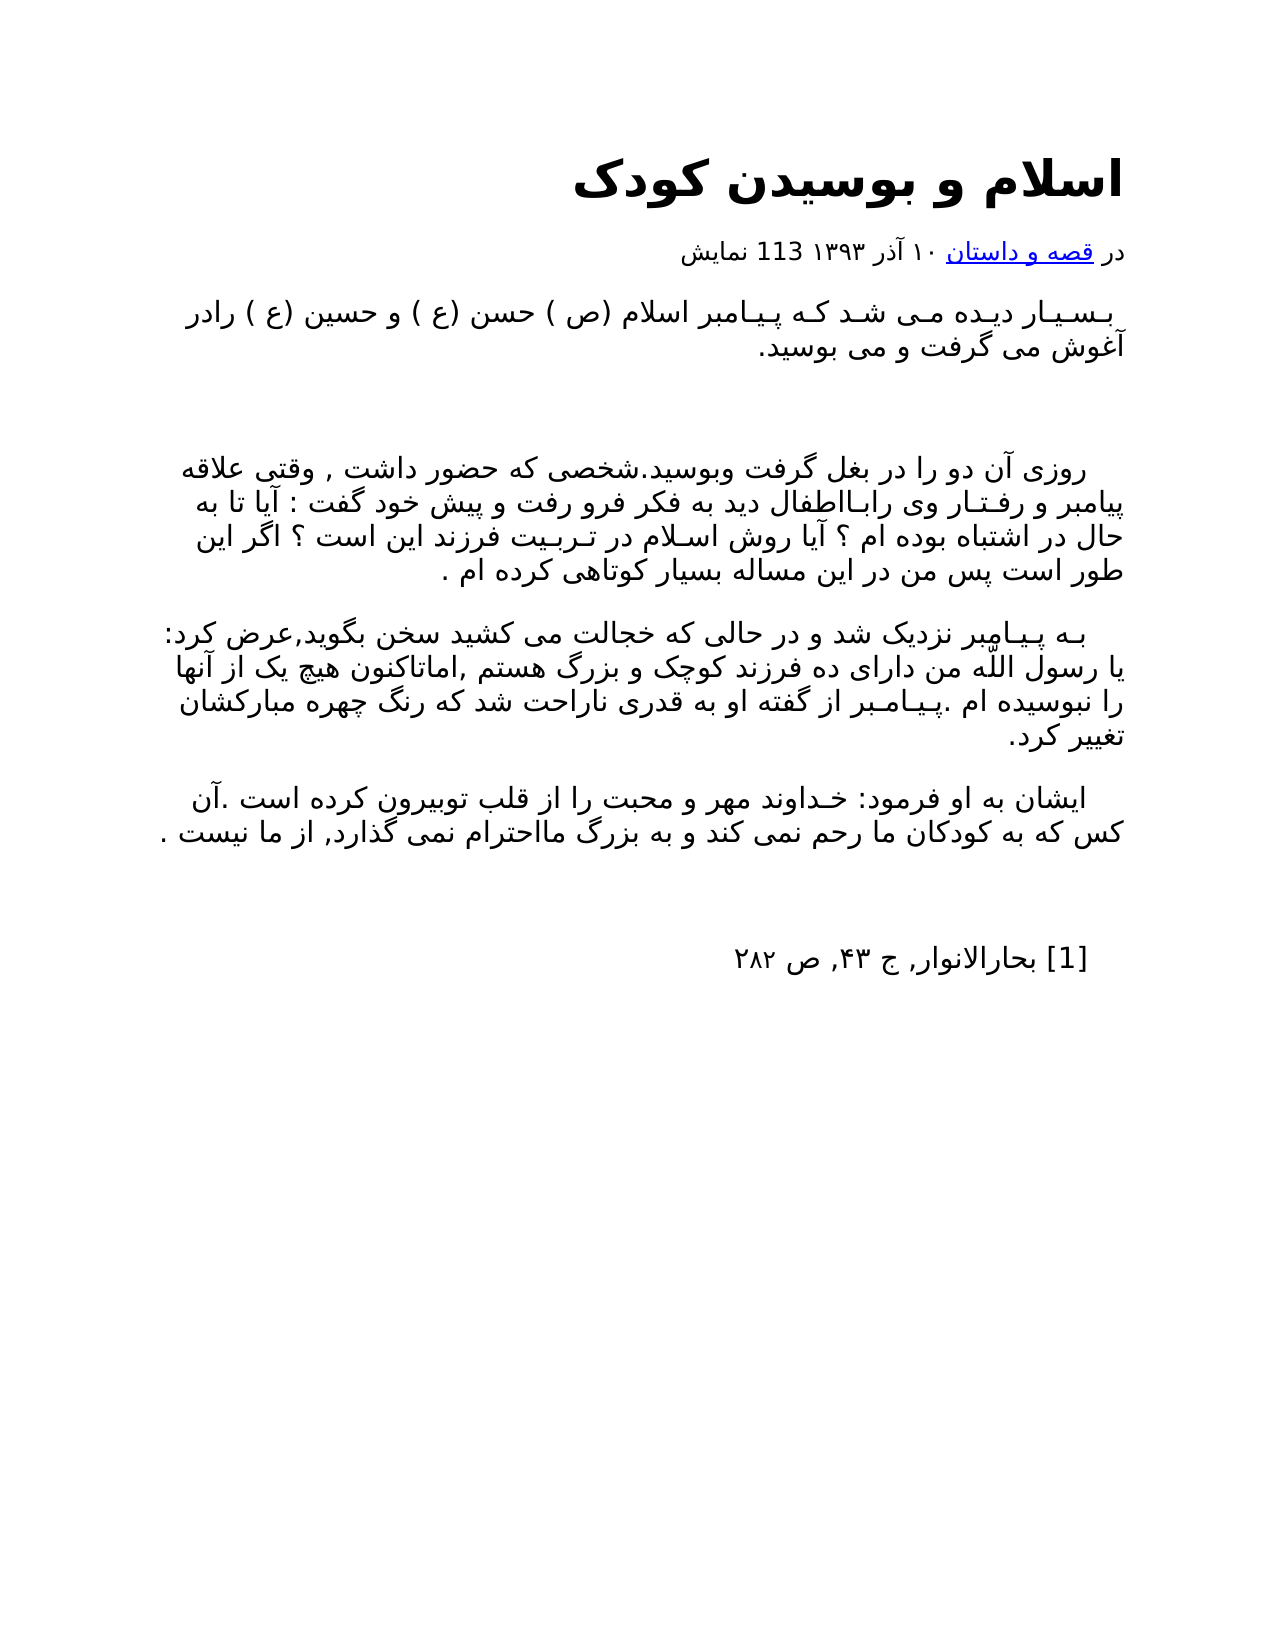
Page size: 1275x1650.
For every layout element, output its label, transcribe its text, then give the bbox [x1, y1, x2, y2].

text روزى آن دو را در بغل گرفت وبوسید.شخصى که حضور داشت , وقتى علاقه پیامبر و رفـتـار وى رابـااطفال دید به فکر فرو رفت و پیش خود گفت : آیا تا به حال در اشتباه بوده ام ؟ آیا روش اسـلام در تـربـیت فرزند این است ؟ اگر این طور است پس من در این مساله بسیار کوتاهى کرده ام . [150, 451, 1125, 587]
text ایشان به او فرمود: خـداوند مهر و محبت را از قلب توبیرون کرده است .آن کس که به کودکان ما رحم نمى کند و به بزرگ مااحترام نمى گذارد, از ما نیست . [150, 781, 1125, 849]
text در قصه و داستان ۱۰ آذر ۱۳۹۳ 113 نمایش [150, 237, 1125, 267]
text بـه پـیـامبر نزدیک شد و در حالى که خجالت مى کشید سخن بگوید,عرض کرد: یا رسول اللّه من داراى ده فرزند کوچک و بزرگ هستم ,اماتاکنون هیچ یک از آنها را نبوسیده ام .پـیـامـبر از گفته او به قدرى ناراحت شد که رنگ چهره مبارکشان تغییر کرد. [150, 616, 1125, 752]
subtitle اسلام و بوسیدن کودک [150, 150, 1125, 208]
text بـسـیـار دیـده مـى شـد کـه پـیـامبر اسلام (ص ) حسن (ع ) و حسین (ع ) رادر آغوش مى گرفت و مى بوسید. [150, 296, 1125, 364]
text [1] بحارالانوار, ج ۴۳, ص ۲۸۲ [150, 941, 1125, 975]
